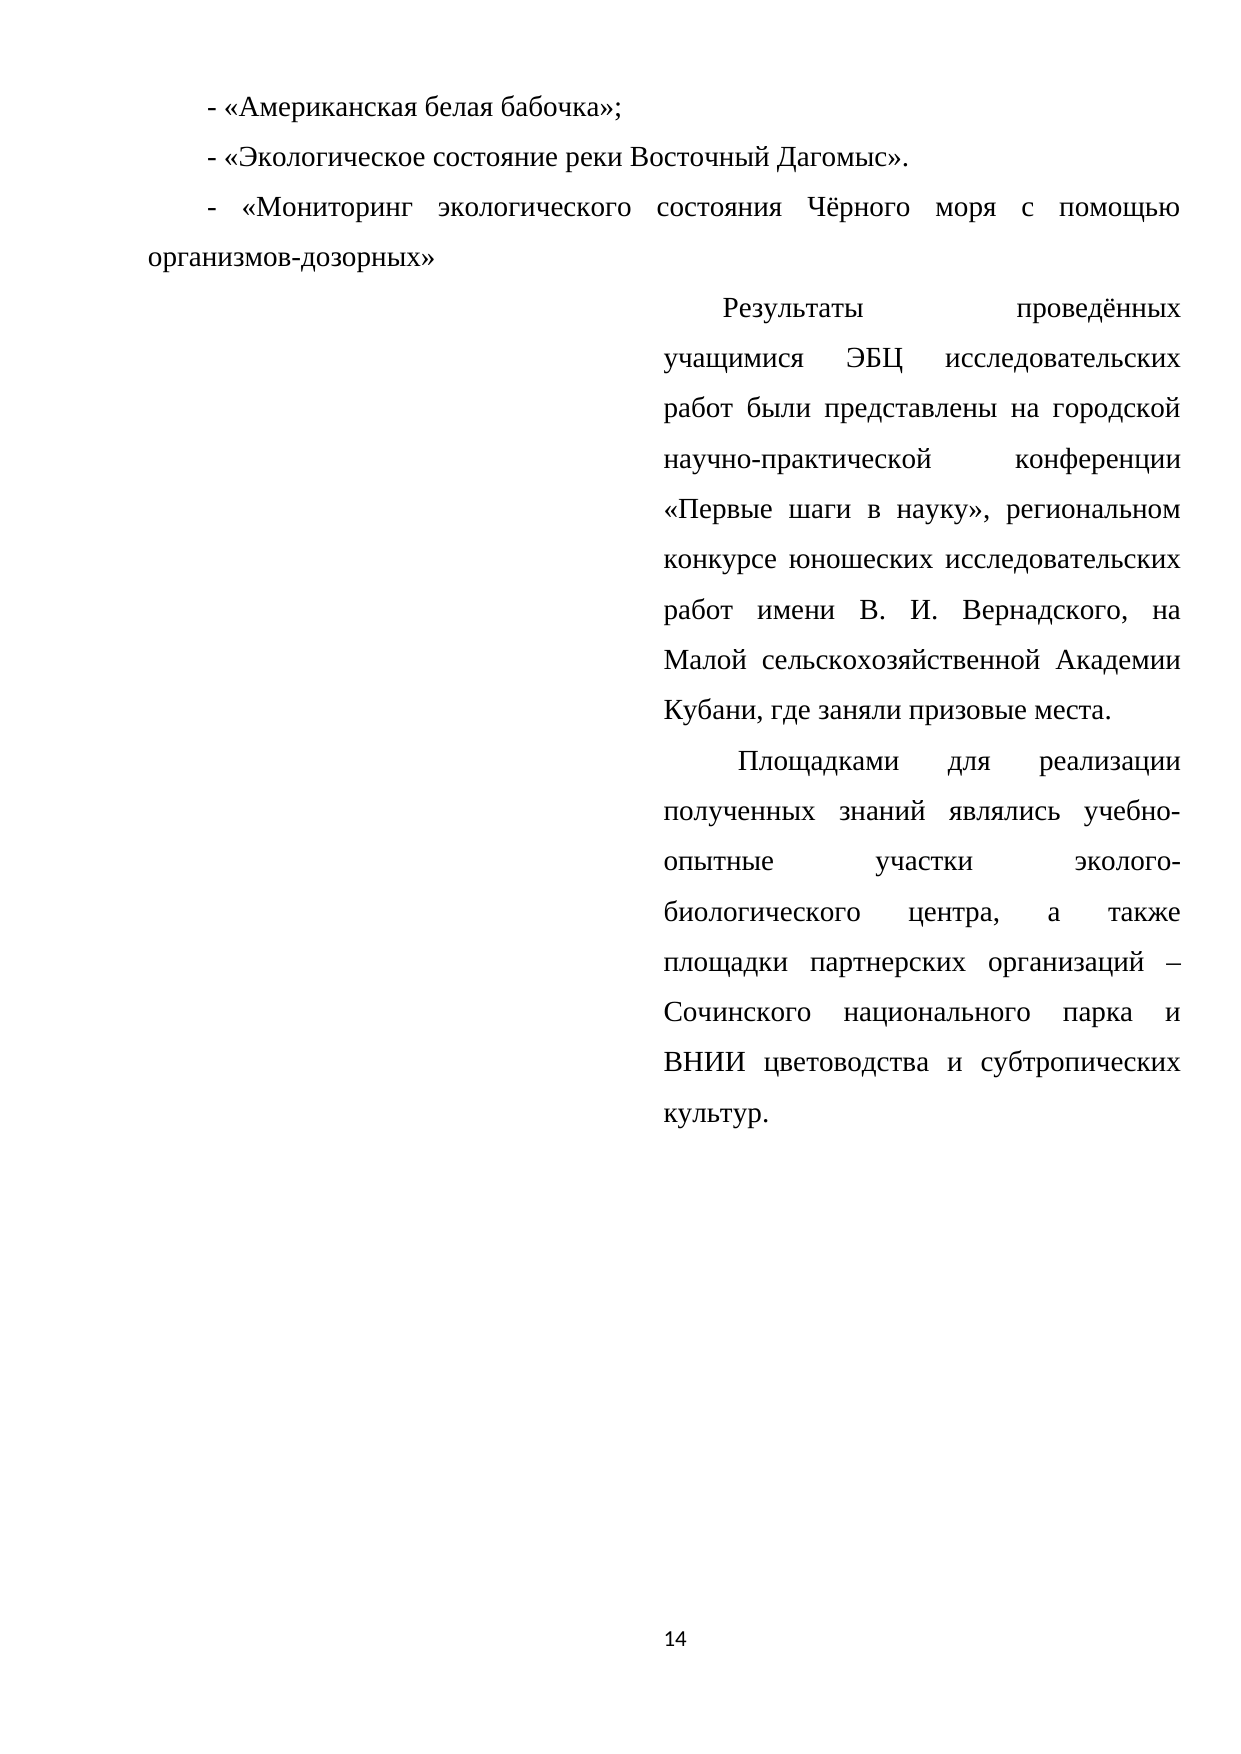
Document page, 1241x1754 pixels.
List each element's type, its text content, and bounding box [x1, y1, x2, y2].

text - «Мониторинг экологического состояния Чёрного моря с помощью организмов-дозорных» [148, 189, 1181, 273]
text Площадками для реализации полученных знаний являлись учебно-опытные участки эколого-биологического центра, а также площадки партнерских организаций – Сочинского национального парка и ВНИИ цветоводства и субтропических культур. [663, 743, 1181, 1128]
text - «Экологическое состояние реки Восточный Дагомыс». [148, 139, 1181, 172]
text - «Американская белая бабочка»; [148, 89, 1181, 122]
text Результаты проведённых учащимися ЭБЦ исследовательских работ были представлены на городской научно-практической конференции «Первые шаги в науку», региональном конкурсе юношеских исследовательских работ имени В. И. Вернадского, на Малой сельскохозяйственной Академии Кубани, где заняли призовые места. [663, 290, 1181, 726]
